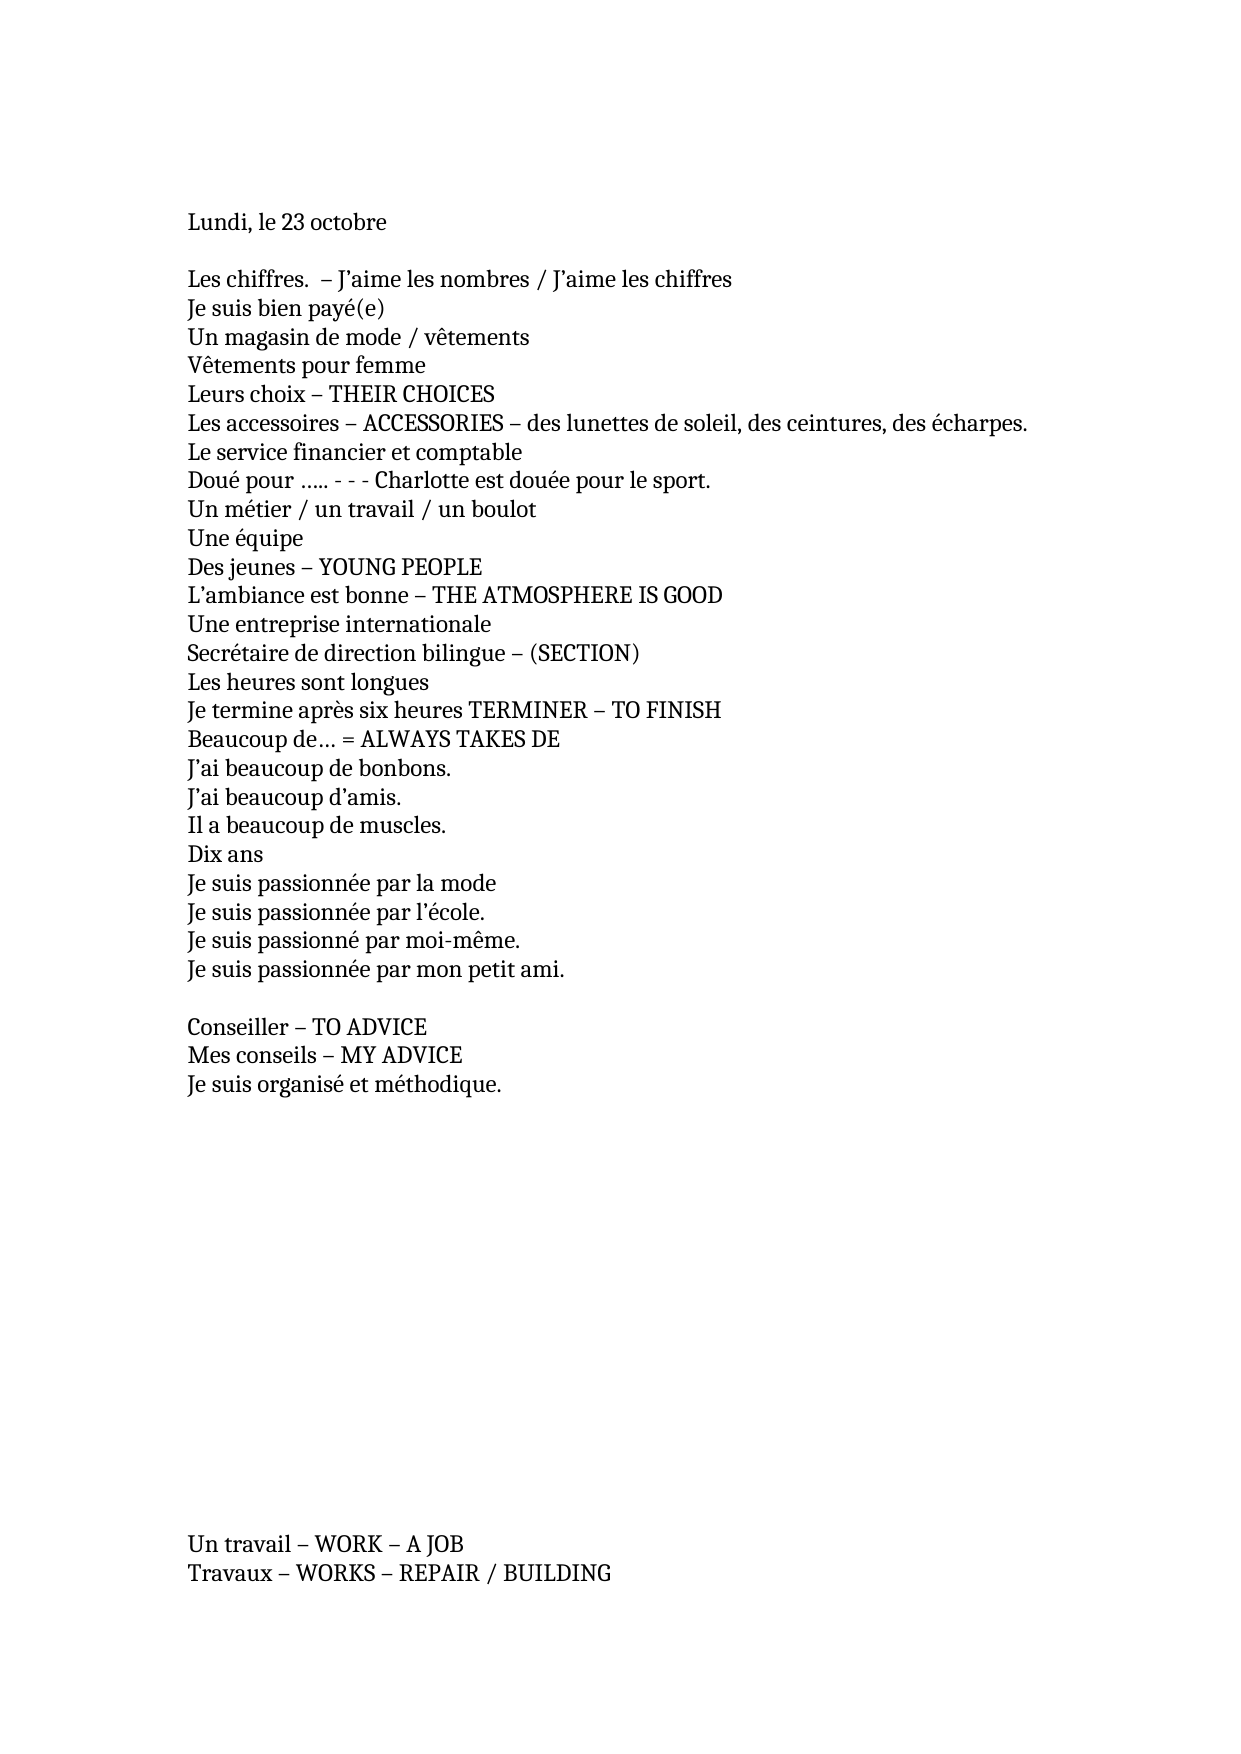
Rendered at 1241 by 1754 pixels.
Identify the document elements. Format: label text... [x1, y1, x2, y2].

text Je suis bien payé(e) [187, 294, 1053, 322]
text Vêtements pour femme [187, 351, 1053, 380]
text Je suis passionnée par l’école. [187, 897, 1053, 926]
text Un travail – WORK – A JOB [187, 1530, 1053, 1559]
text Lundi, le 23 octobre [187, 207, 1053, 236]
text Leurs choix – THEIR CHOICES [187, 380, 1053, 409]
text Une entreprise internationale [187, 610, 1053, 639]
text Les heures sont longues [187, 667, 1053, 696]
text J’ai beaucoup de bonbons. [187, 754, 1053, 782]
text Il a beaucoup de muscles. [187, 811, 1053, 840]
text Je suis passionné par moi-même. [187, 926, 1053, 955]
text Conseiller – TO ADVICE [187, 1012, 1053, 1041]
text Je termine après six heures TERMINER – TO FINISH [187, 696, 1053, 725]
text Je suis organisé et méthodique. [187, 1070, 1053, 1099]
text Un métier / un travail / un boulot [187, 495, 1053, 524]
text Les chiffres. – J’aime les nombres / J’aime les chiffres [187, 265, 1053, 294]
text Je suis passionnée par la mode [187, 869, 1053, 897]
text J’ai beaucoup d’amis. [187, 782, 1053, 811]
text Des jeunes – YOUNG PEOPLE [187, 552, 1053, 581]
text Dix ans [187, 840, 1053, 869]
text Je suis passionnée par mon petit ami. [187, 955, 1053, 984]
text Secrétaire de direction bilingue – (SECTION) [187, 639, 1053, 667]
text Mes conseils – MY ADVICE [187, 1041, 1053, 1070]
text Beaucoup de… = ALWAYS TAKES DE [187, 725, 1053, 754]
text Les accessoires – ACCESSORIES – des lunettes de soleil, des ceintures, des écharpes. [187, 409, 1053, 437]
text Doué pour ….. - - - Charlotte est douée pour le sport. [187, 466, 1053, 495]
text Le service financier et comptable [187, 437, 1053, 466]
text Un magasin de mode / vêtements [187, 322, 1053, 351]
text Une équipe [187, 524, 1053, 552]
text L’ambiance est bonne – THE ATMOSPHERE IS GOOD [187, 581, 1053, 610]
text Travaux – WORKS – REPAIR / BUILDING [187, 1559, 1053, 1587]
